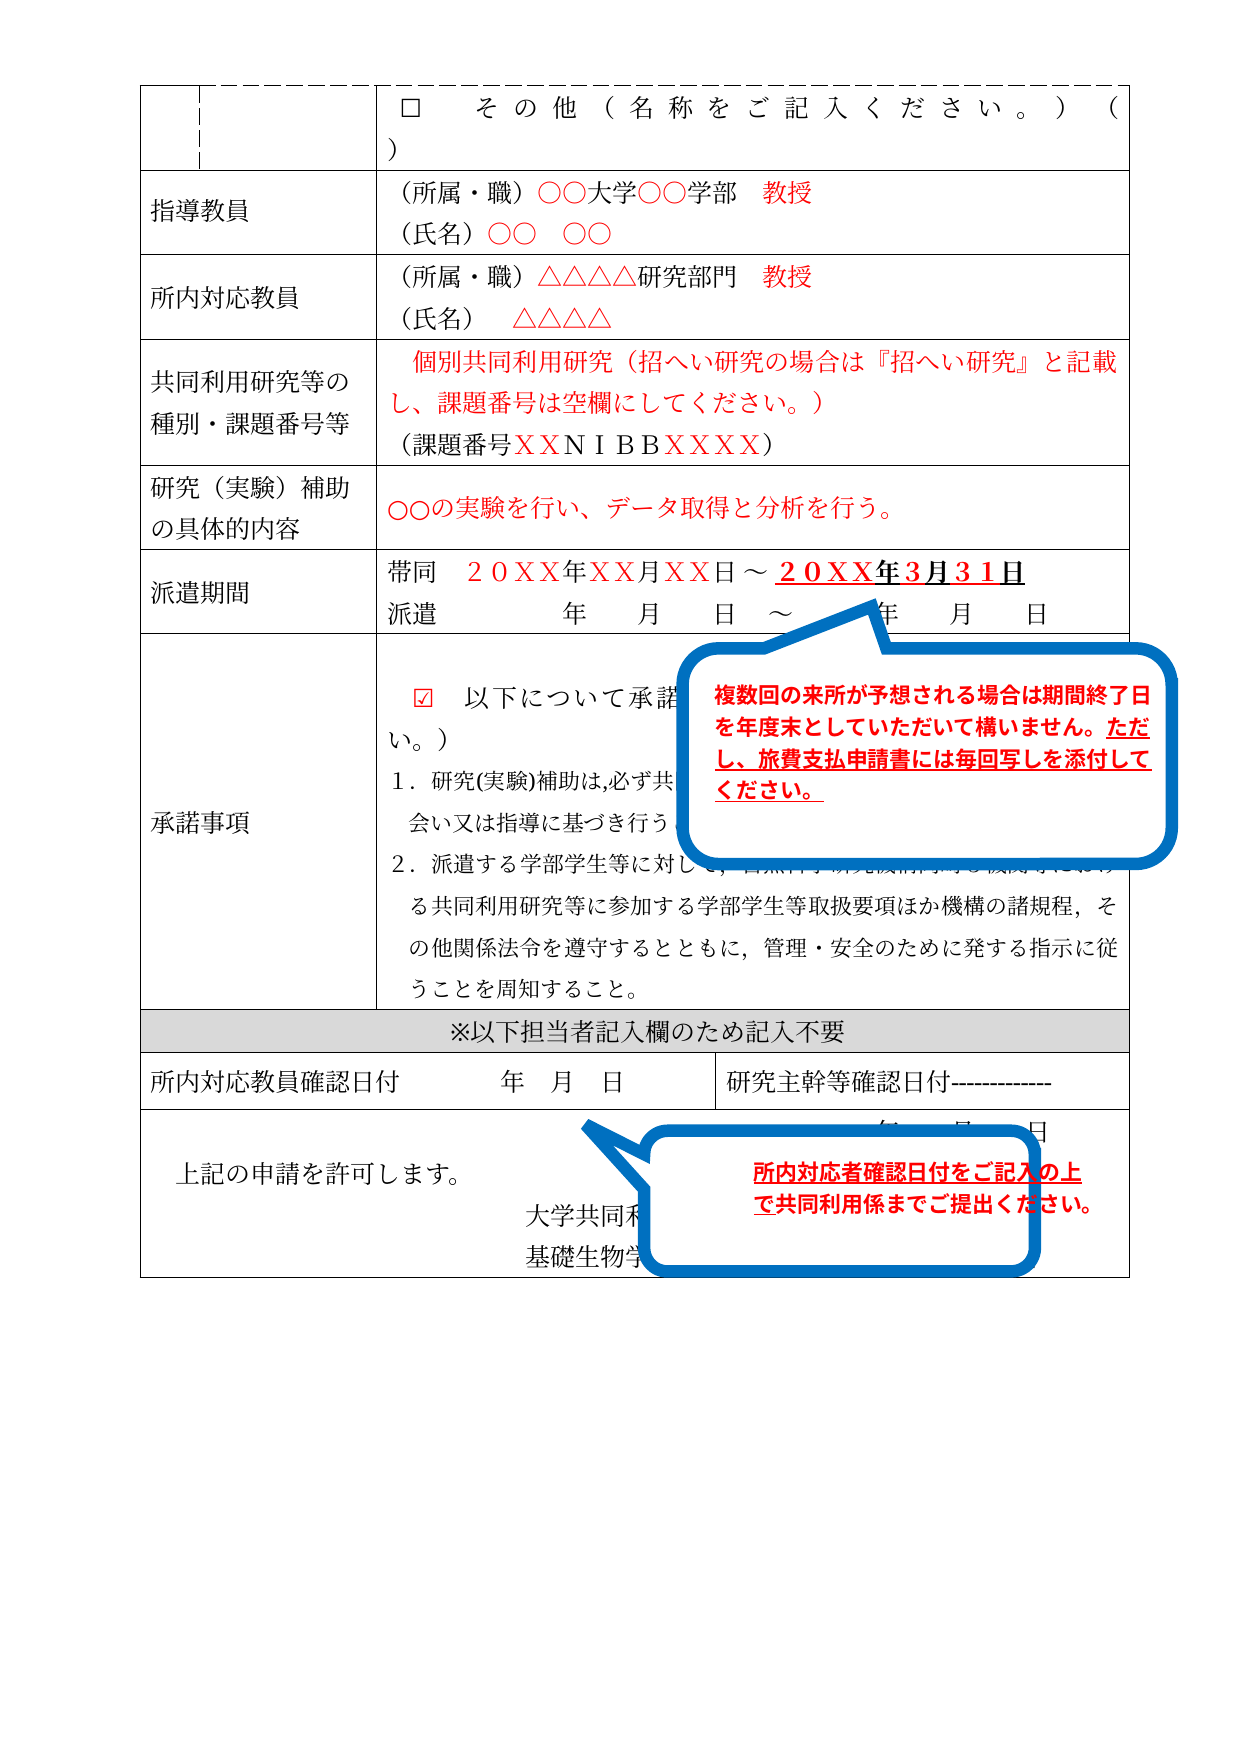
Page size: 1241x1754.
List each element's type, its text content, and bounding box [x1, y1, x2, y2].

table_cell 所内対応教員確認日付 年 月 日 [141, 1053, 715, 1109]
table_cell 所内対応教員 [141, 255, 376, 338]
table_cell 承諾事項 [141, 634, 376, 1009]
table_cell ※以下担当者記入欄のため記入不要 [141, 1010, 1129, 1052]
table_cell 年 月 日 上記の申請を許可します。 大学共同利用機関法人自然科学研究機構 基礎生物学研究所長 阿形 清和【公印省略】 [141, 1110, 1129, 1277]
table_cell 研究（実験）補助の具体的内容 [141, 466, 376, 549]
table_cell 指導教員 [141, 171, 376, 254]
table_cell 加入済みの傷害保険 [199, 85, 376, 170]
table_cell 共同利用研究等の種別・課題番号等 [141, 340, 376, 464]
table_cell ○○の実験を行い、データ取得と分析を行う。 [377, 466, 1129, 549]
table_cell 個別共同利用研究（招へい研究の場合は『招へい研究』と記載し、課題番号は空欄にしてください。） （課題番号ＸＸＮＩＢＢＸＸＸＸ） [377, 340, 1129, 464]
table_cell 派遣期間 [141, 550, 376, 633]
table_cell 研究主幹等確認日付------------- [716, 1053, 1129, 1109]
table_cell （所属・職）△△△△研究部門 教授 （氏名） △△△△ [377, 255, 1129, 338]
table_cell 以下について承諾します。（必ずチェックしてください。） １．研究(実験)補助は,必ず共同利用研究者である当該学生の指導教員の立会い又は指導に基づき行うこと。 ２．派遣する学部学生等に対して，自然科学研究機構岡崎３機関等における共同利用研究等に参加する学部学生等取扱要項ほか機構の諸規程，その他関係法令を遵守するとともに，管理・安全のために発する指示に従うことを周知すること。 [377, 634, 1129, 1009]
table_cell 帯同 ２０ＸＸ年ＸＸ月ＸＸ日 ～ ２０ＸＸ年３月３１日 派遣 年 月 日 ～ 年 月 日 [377, 550, 1129, 633]
table_cell （所属・職）○○大学○○学部 教授 （氏名）○○ ○○ [377, 171, 1129, 254]
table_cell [377, 85, 1129, 170]
